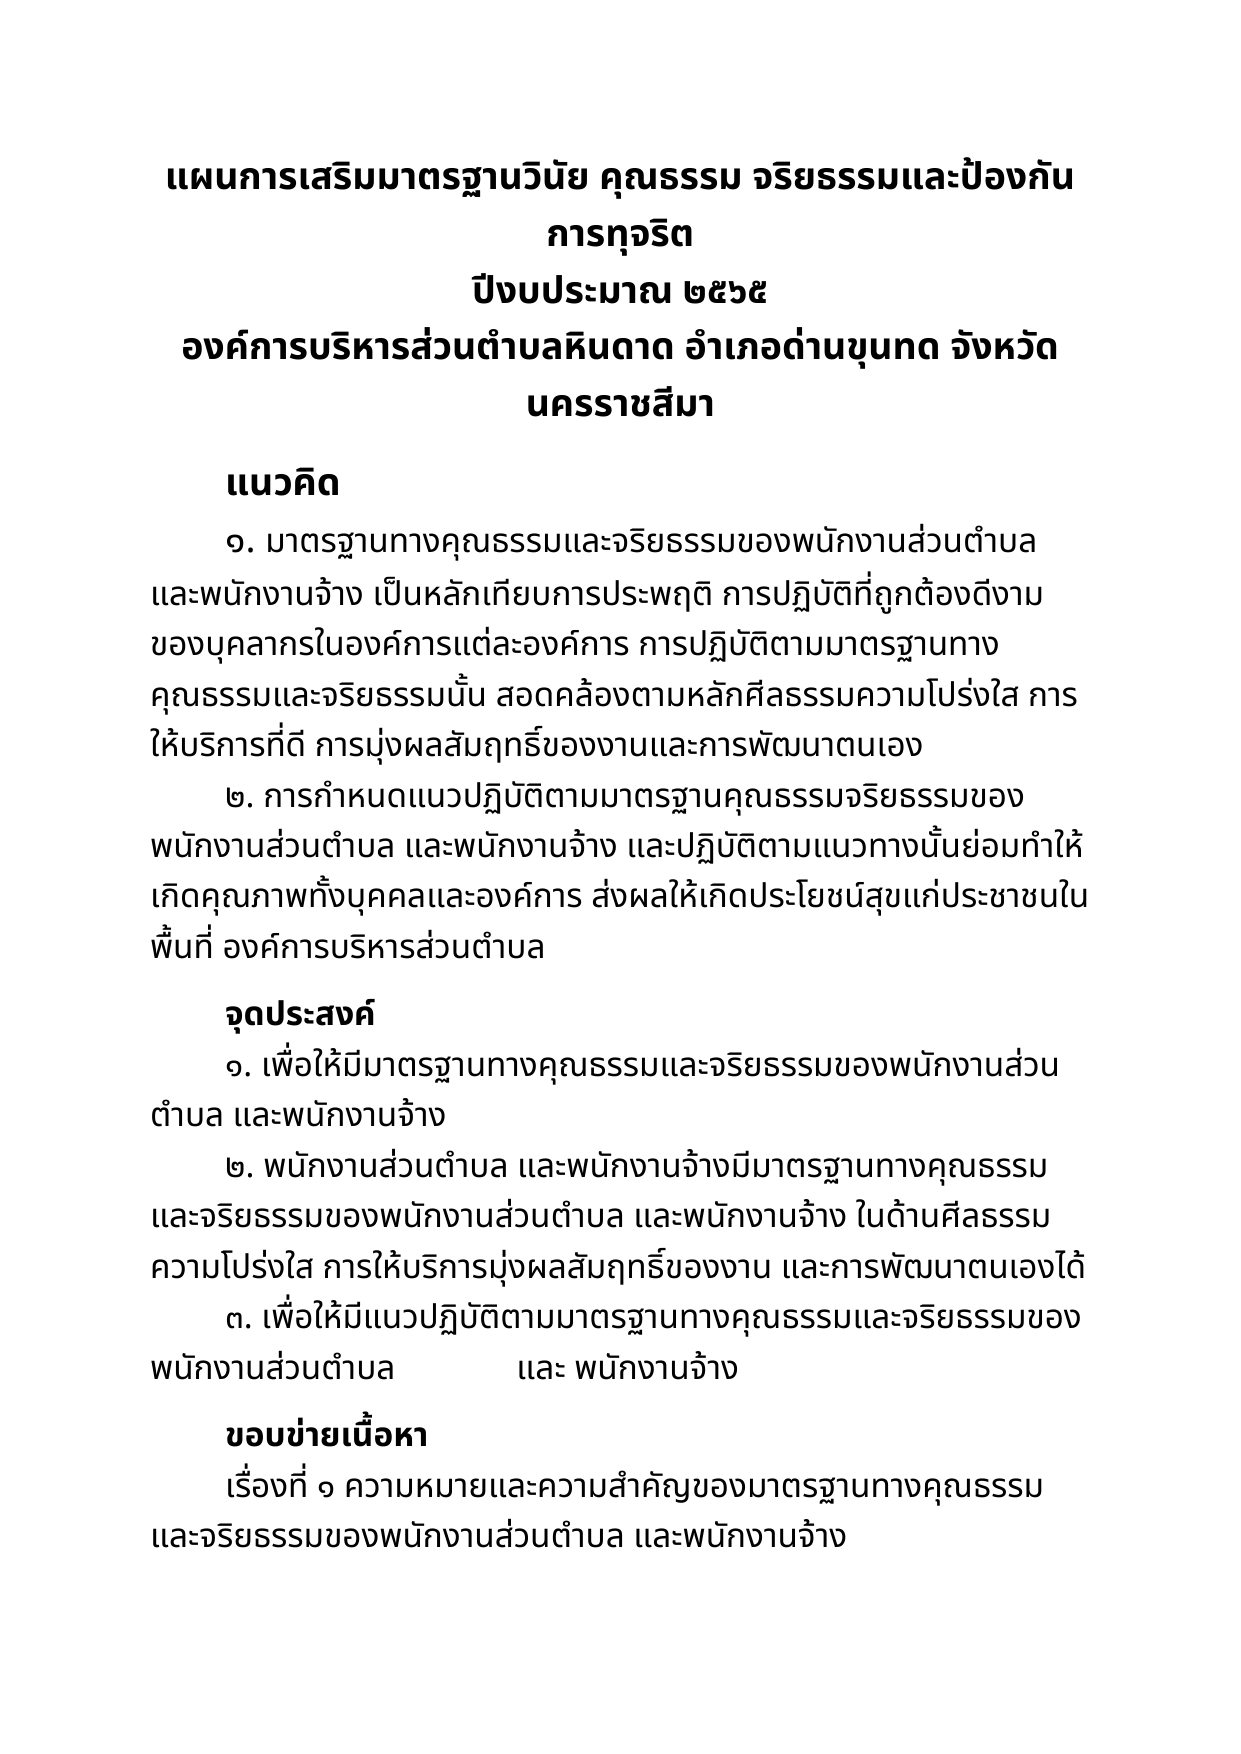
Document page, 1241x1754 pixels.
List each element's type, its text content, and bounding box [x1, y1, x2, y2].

text ปีงบประมาณ ๒๕๖๕ [150, 263, 1090, 320]
text จุดประสงค์ [150, 990, 1090, 1041]
text ๑. เพื่อให้มีมาตรฐานทางคุณธรรมและจริยธรรมของพนักงานส่วนตำบล และพนักงานจ้าง [150, 1041, 1090, 1142]
text แผนการเสริมมาตรฐานวินัย คุณธรรม จริยธรรมและป้องกันการทุจริต [150, 150, 1090, 263]
text องค์การบริหารส่วนตำบลหินดาด อำเภอด่านขุนทด จังหวัดนครราชสีมา [150, 320, 1090, 433]
text ๓. เพื่อให้มีแนวปฏิบัติตามมาตรฐานทางคุณธรรมและจริยธรรมของพนักงานส่วนตำบล และ พนักงานจ้าง [150, 1293, 1090, 1394]
text ขอบข่ายเนื้อหา [150, 1411, 1090, 1462]
text ๑. มาตรฐานทางคุณธรรมและจริยธรรมของพนักงานส่วนตำบล และพนักงานจ้าง เป็นหลักเทียบการประพฤติ การปฏิบัติที่ถูกต้องดีงามของบุคลากรในองค์การแต่ละองค์การ การปฏิบัติตามมาตรฐานทางคุณธรรมและจริยธรรมนั้น สอดคล้องตามหลักศีลธรรมความโปร่งใส การให้บริการที่ดี การมุ่งผลสัมฤทธิ์ของงานและการพัฒนาตนเอง [150, 513, 1090, 771]
text ๒. พนักงานส่วนตำบล และพนักงานจ้างมีมาตรฐานทางคุณธรรมและจริยธรรมของพนักงานส่วนตำบล และพนักงานจ้าง ในด้านศีลธรรม ความโปร่งใส การให้บริการมุ่งผลสัมฤทธิ์ของงาน และการพัฒนาตนเองได้ [150, 1142, 1090, 1293]
text แนวคิด [150, 456, 1090, 513]
text ๒. การกำหนดแนวปฏิบัติตามมาตรฐานคุณธรรมจริยธรรมของพนักงานส่วนตำบล และพนักงานจ้าง และปฏิบัติตามแนวทางนั้นย่อมทำให้เกิดคุณภาพทั้งบุคคลและองค์การ ส่งผลให้เกิดประโยชน์สุขแก่ประชาชนในพื้นที่ องค์การบริหารส่วนตำบล [150, 771, 1090, 973]
text เรื่องที่ ๑ ความหมายและความสำคัญของมาตรฐานทางคุณธรรมและจริยธรรมของพนักงานส่วนตำบล และพนักงานจ้าง [150, 1462, 1090, 1563]
